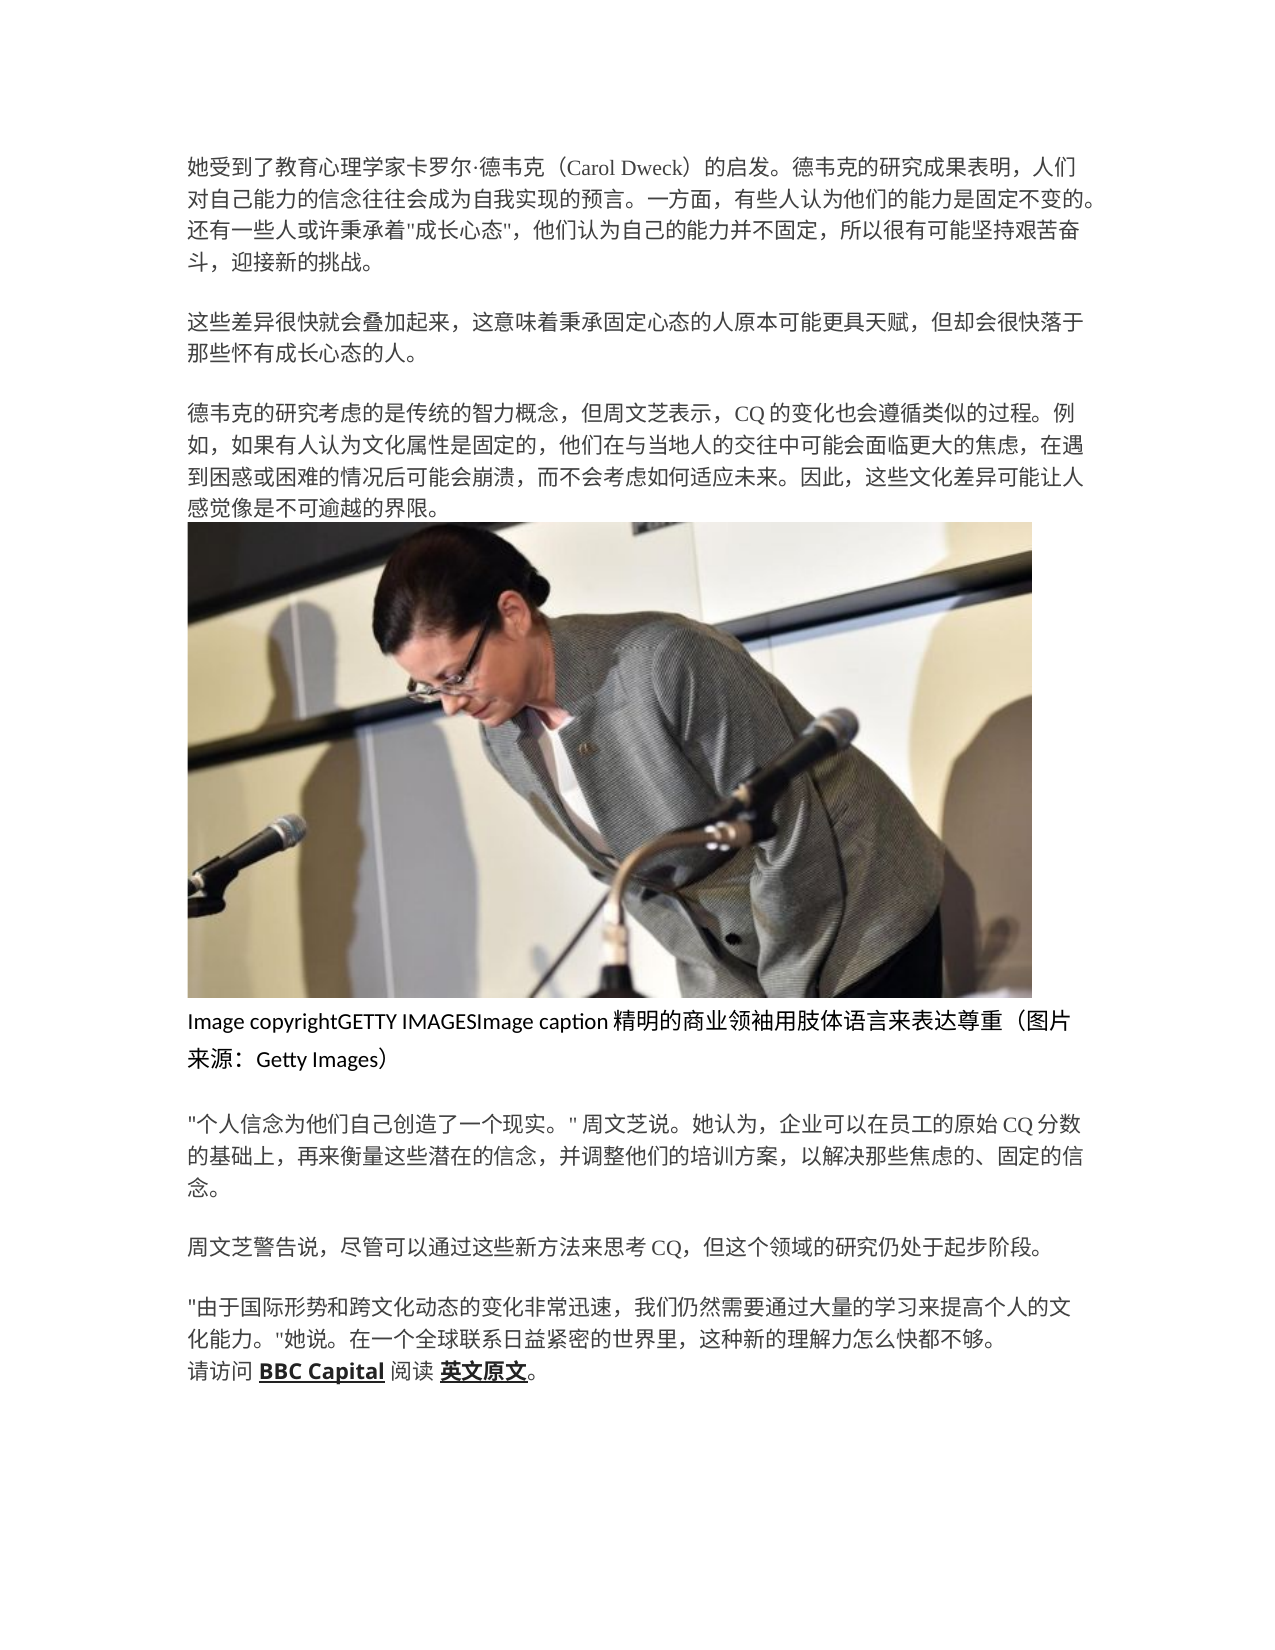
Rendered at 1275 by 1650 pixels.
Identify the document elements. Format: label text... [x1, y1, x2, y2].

picture [187, 522, 1032, 998]
text 这些差异很快就会叠加起来，这意味着秉承固定心态的人原本可能更具天赋，但却会很快落于那些怀有成长心态的人。 [187, 305, 1087, 368]
text "由于国际形势和跨文化动态的变化非常迅速，我们仍然需要通过大量的学习来提高个人的文化能力。"她说。在一个全球联系日益紧密的世界里，这种新的理解力怎么快都不够。 [187, 1290, 1087, 1354]
text 周文芝警告说，尽管可以通过这些新方法来思考CQ，但这个领域的研究仍处于起步阶段。 [187, 1230, 1087, 1262]
text 她受到了教育心理学家卡罗尔·德韦克（Carol Dweck）的启发。德韦克的研究成果表明，人们对自己能力的信念往往会成为自我实现的预言。一方面，有些人认为他们的能力是固定不变的。还有一些人或许秉承着"成长心态"，他们认为自己的能力并不固定，所以很有可能坚持艰苦奋斗，迎接新的挑战。 [187, 150, 1087, 277]
text 德韦克的研究考虑的是传统的智力概念，但周文芝表示，CQ的变化也会遵循类似的过程。例如，如果有人认为文化属性是固定的，他们在与当地人的交往中可能会面临更大的焦虑，在遇到困惑或困难的情况后可能会崩溃，而不会考虑如何适应未来。因此，这些文化差异可能让人感觉像是不可逾越的界限。 [187, 396, 1087, 523]
text 请访问 BBC Capital 阅读 英文原文。 [187, 1354, 1087, 1385]
text "个人信念为他们自己创造了一个现实。" 周文芝说。她认为，企业可以在员工的原始CQ分数的基础上，再来衡量这些潜在的信念，并调整他们的培训方案，以解决那些焦虑的、固定的信念。 [187, 1107, 1087, 1202]
